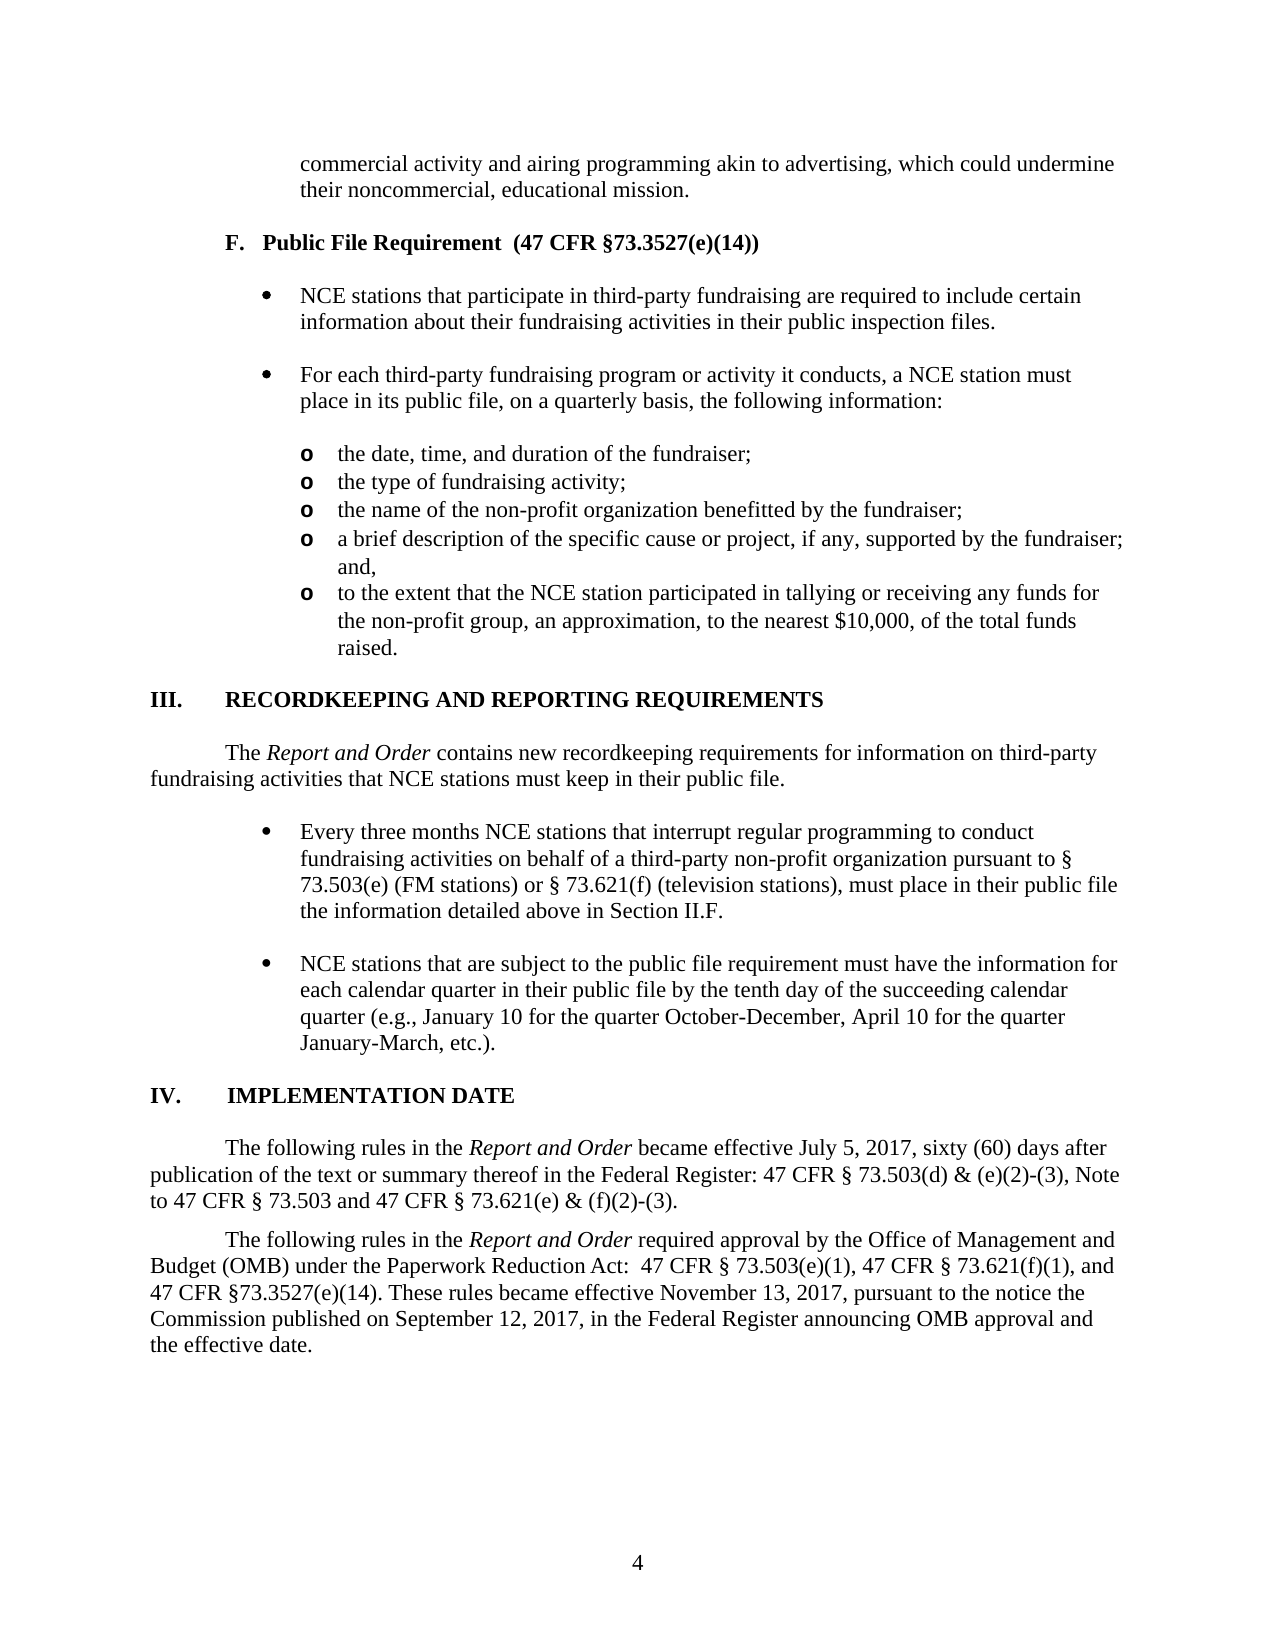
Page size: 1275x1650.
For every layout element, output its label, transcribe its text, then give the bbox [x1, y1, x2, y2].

list NCE stations that participate in third-party fundraising are required to include certain information about their fundraising activities in their public inspection files. [262, 282, 1125, 334]
list a brief description of the specific cause or project, if any, supported by the fundraiser; and, [300, 524, 1125, 579]
list Public File Requirement (47 CFR §73.3527(e)(14)) [225, 229, 1125, 255]
text IV. IMPLEMENTATION DATE [150, 1082, 1125, 1108]
text The Report and Order contains new recordkeeping requirements for information on third-party fundraising activities that NCE stations must keep in their public file. [150, 739, 1125, 792]
list the type of fundraising activity; [300, 468, 1125, 496]
list NCE stations that are subject to the public file requirement must have the information for each calendar quarter in their public file by the tenth day of the succeeding calendar quarter (e.g., January 10 for the quarter October-December, April 10 for the quarter January-March, etc.). [262, 950, 1125, 1055]
list The following rules in the Report and Order became effective July 5, 2017, sixty (60) days after publication of the text or summary thereof in the Federal Register: 47 CFR § 73.503(d) & (e)(2)-(3), Note to 47 CFR § 73.503 and 47 CFR § 73.621(e) & (f)(2)-(3). [150, 1134, 1125, 1213]
list to the extent that the NCE station participated in tallying or receiving any funds for the non-profit group, an approximation, to the nearest $10,000, of the total funds raised. [300, 579, 1125, 660]
list For each third-party fundraising program or activity it conducts, a NCE station must place in its public file, on a quarterly basis, the following information: [262, 361, 1125, 413]
list the date, time, and duration of the fundraiser; [300, 440, 1125, 468]
list The following rules in the Report and Order required approval by the Office of Management and Budget (OMB) under the Paperwork Reduction Act: 47 CFR § 73.503(e)(1), 47 CFR § 73.621(f)(1), and 47 CFR §73.3527(e)(14). These rules became effective November 13, 2017, pursuant to the notice the Commission published on September 12, 2017, in the Federal Register announcing OMB approval and the effective date. [150, 1226, 1125, 1358]
list the name of the non-profit organization benefitted by the fundraiser; [300, 496, 1125, 524]
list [262, 150, 1125, 203]
text III. RECORDKEEPING AND REPORTING REQUIREMENTS [150, 686, 1125, 713]
list Every three months NCE stations that interrupt regular programming to conduct fundraising activities on behalf of a third-party non-profit organization pursuant to § 73.503(e) (FM stations) or § 73.621(f) (television stations), must place in their public file the information detailed above in Section II.F. [262, 818, 1125, 924]
